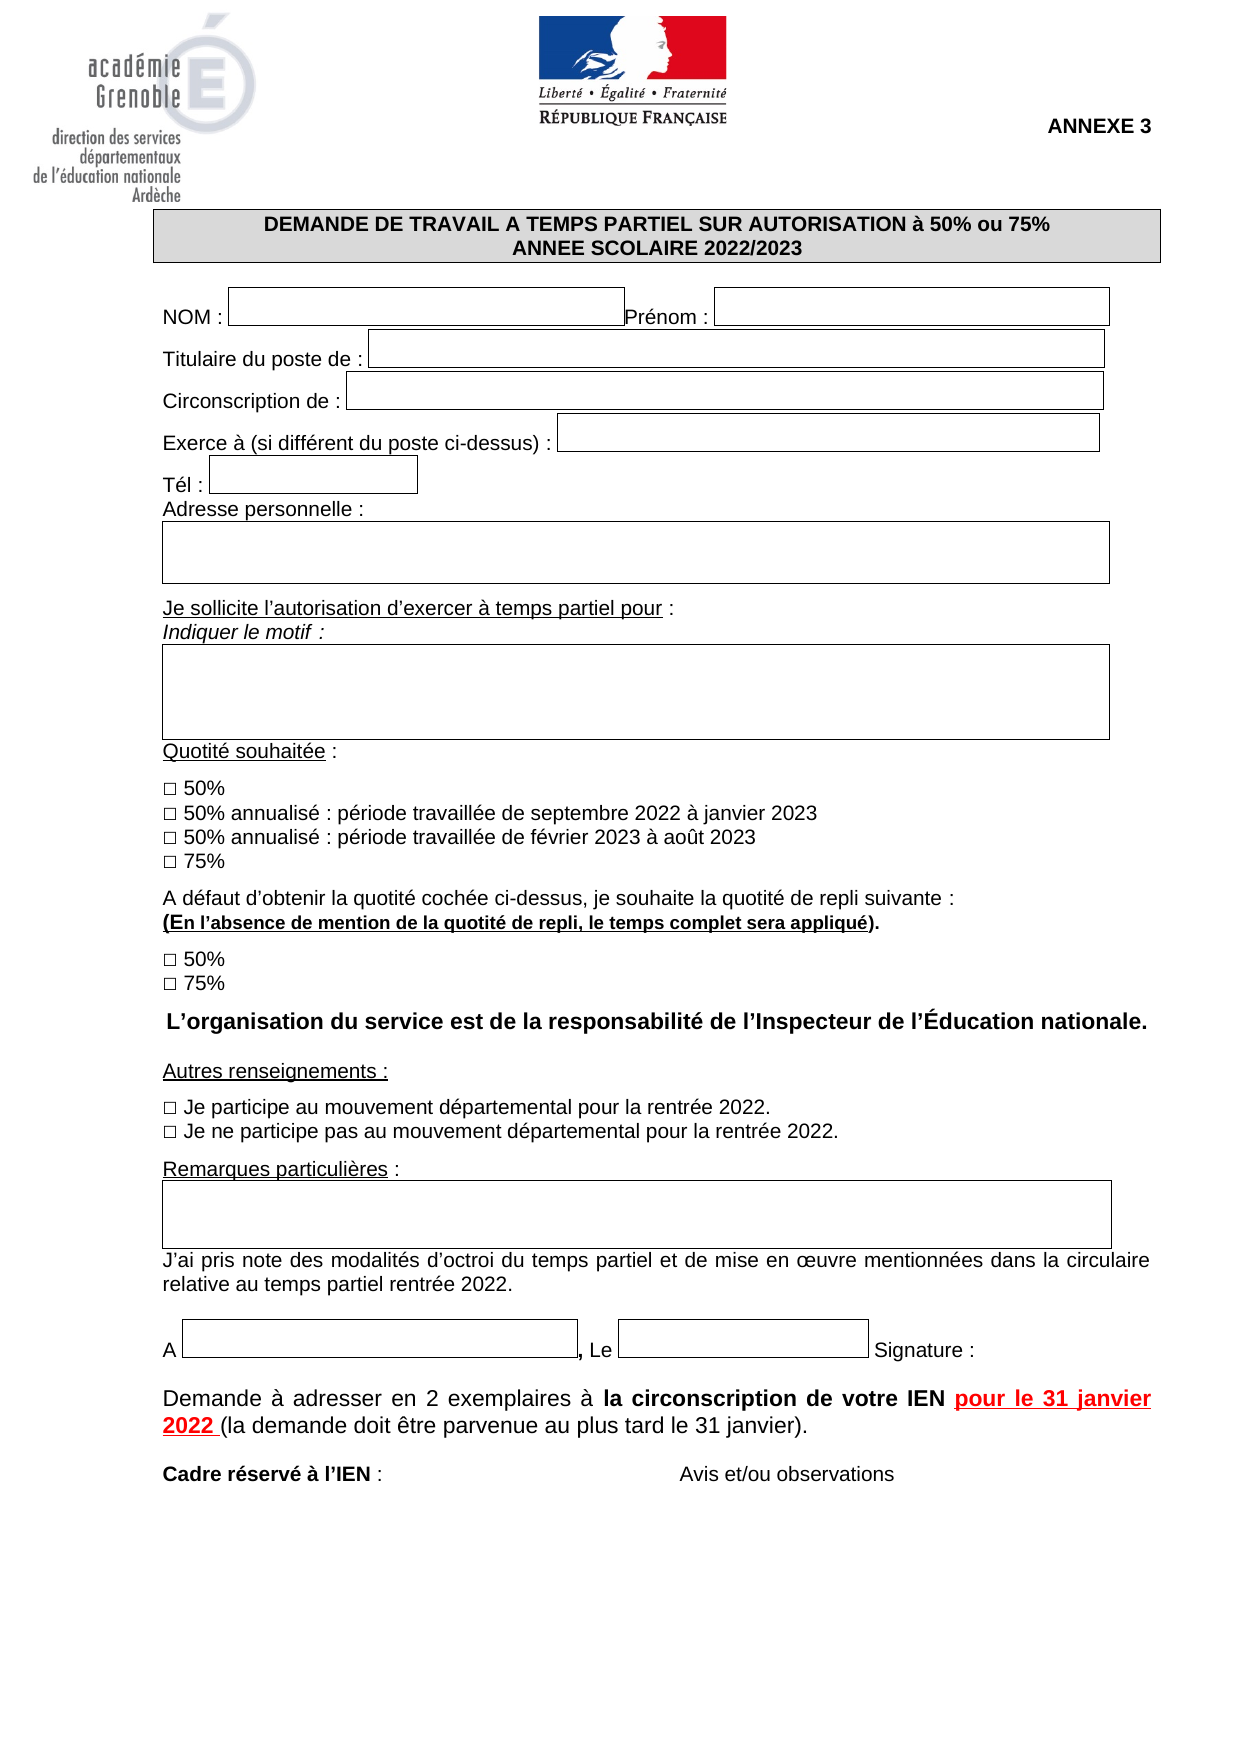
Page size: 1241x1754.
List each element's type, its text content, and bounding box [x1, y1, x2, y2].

text NOM : Prénom : [162, 287, 1152, 329]
text ANNEXE 3 [281, 118, 1152, 137]
text J’ai pris note des modalités d’octroi du temps partiel et de mise en œuvre mentionnées dans la circulaire relative au temps partiel rentrée 2022. [162, 1248, 1152, 1296]
text 75% [162, 971, 1152, 996]
text Exerce à (si différent du poste ci-dessus) : [162, 413, 1152, 455]
text Adresse personnelle : [162, 497, 1152, 521]
picture [538, 16, 727, 126]
text Remarques particulières : [162, 1156, 1152, 1180]
text 50% [162, 776, 1152, 800]
text Indiquer le motif : [162, 620, 1152, 644]
text 50% [162, 947, 1152, 971]
text Circonscription de : [162, 371, 1152, 413]
text Quotité souhaitée : [162, 739, 1152, 763]
text 75% [162, 849, 1152, 874]
text 50% annualisé : période travaillée de septembre 2022 à janvier 2023 [162, 800, 1152, 825]
text A , Le Signature : [162, 1319, 1152, 1361]
text Autres renseignements : [162, 1058, 1152, 1082]
text Je ne participe pas au mouvement départemental pour la rentrée 2022. [162, 1119, 1152, 1144]
text Titulaire du poste de : [162, 329, 1152, 371]
text Demande à adresser en 2 exemplaires à la circonscription de votre IEN pour le 31 janvier 2022 (la demande doit être parvenue au plus tard le 31 janvier). [162, 1385, 1152, 1438]
text ANNEE SCOLAIRE 2022/2023 [154, 233, 1160, 262]
text Je sollicite l’autorisation d’exercer à temps partiel pour : [162, 596, 1152, 620]
text 50% annualisé : période travaillée de février 2023 à août 2023 [162, 825, 1152, 849]
text DEMANDE DE TRAVAIL A TEMPS PARTIEL SUR AUTORISATION à 50% ou 75% [154, 210, 1160, 233]
picture [33, 9, 259, 202]
text Cadre réservé à l’IEN : Avis et/ou observations [162, 1462, 1152, 1486]
text A défaut d’obtenir la quotité cochée ci-dessus, je souhaite la quotité de repli suivante : [162, 886, 1152, 910]
text L’organisation du service est de la responsabilité de l’Inspecteur de l’Éducation nationale. [162, 1008, 1152, 1034]
text Je participe au mouvement départemental pour la rentrée 2022. [162, 1095, 1152, 1119]
text (En l’absence de mention de la quotité de repli, le temps complet sera appliqué). [162, 910, 1152, 934]
text Tél : [162, 455, 1152, 497]
